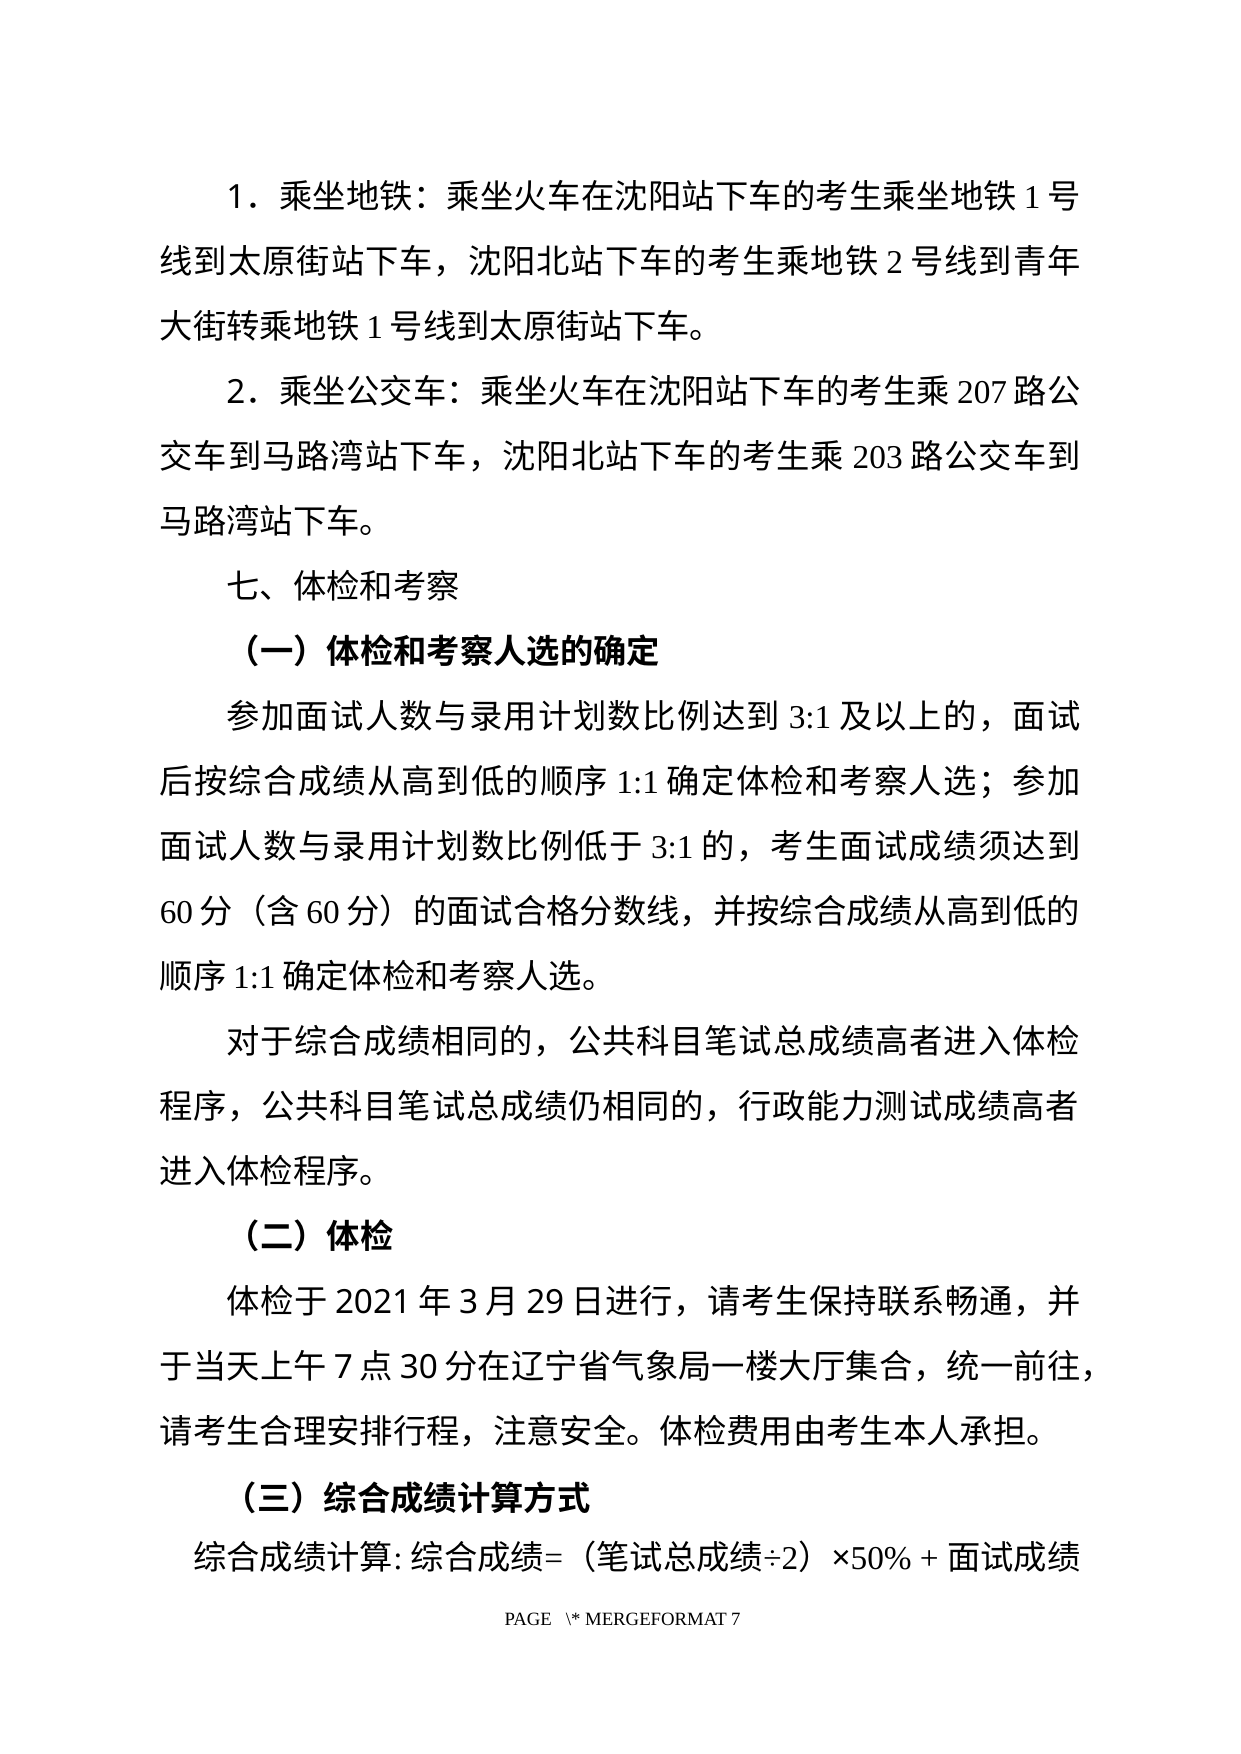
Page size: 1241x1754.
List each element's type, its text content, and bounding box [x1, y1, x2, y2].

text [159, 1522, 1081, 1587]
text 对于综合成绩相同的，公共科目笔试总成绩高者进入体检程序，公共科目笔试总成绩仍相同的，行政能力测试成绩高者进入体检程序。 [159, 1007, 1081, 1202]
text （一）体检和考察人选的确定 [159, 617, 1081, 682]
text 1．乘坐地铁：乘坐火车在沈阳站下车的考生乘坐地铁1号线到太原街站下车，沈阳北站下车的考生乘地铁2号线到青年大街转乘地铁1号线到太原街站下车。 [159, 162, 1081, 357]
text 七、体检和考察 [159, 552, 1081, 617]
text 2．乘坐公交车：乘坐火车在沈阳站下车的考生乘207路公交车到马路湾站下车，沈阳北站下车的考生乘203路公交车到马路湾站下车。 [159, 357, 1081, 552]
text 体检于2021年3月29日进行，请考生保持联系畅通，并于当天上午7点30分在辽宁省气象局一楼大厅集合，统一前往，请考生合理安排行程，注意安全。体检费用由考生本人承担。 [159, 1267, 1081, 1462]
text 参加面试人数与录用计划数比例达到3:1及以上的，面试后按综合成绩从高到低的顺序1:1确定体检和考察人选；参加面试人数与录用计划数比例低于3:1的，考生面试成绩须达到60分（含60分）的面试合格分数线，并按综合成绩从高到低的顺序1:1确定体检和考察人选。 [159, 682, 1081, 1007]
text （三）综合成绩计算方式 [159, 1462, 1081, 1522]
text （二）体检 [159, 1202, 1081, 1267]
